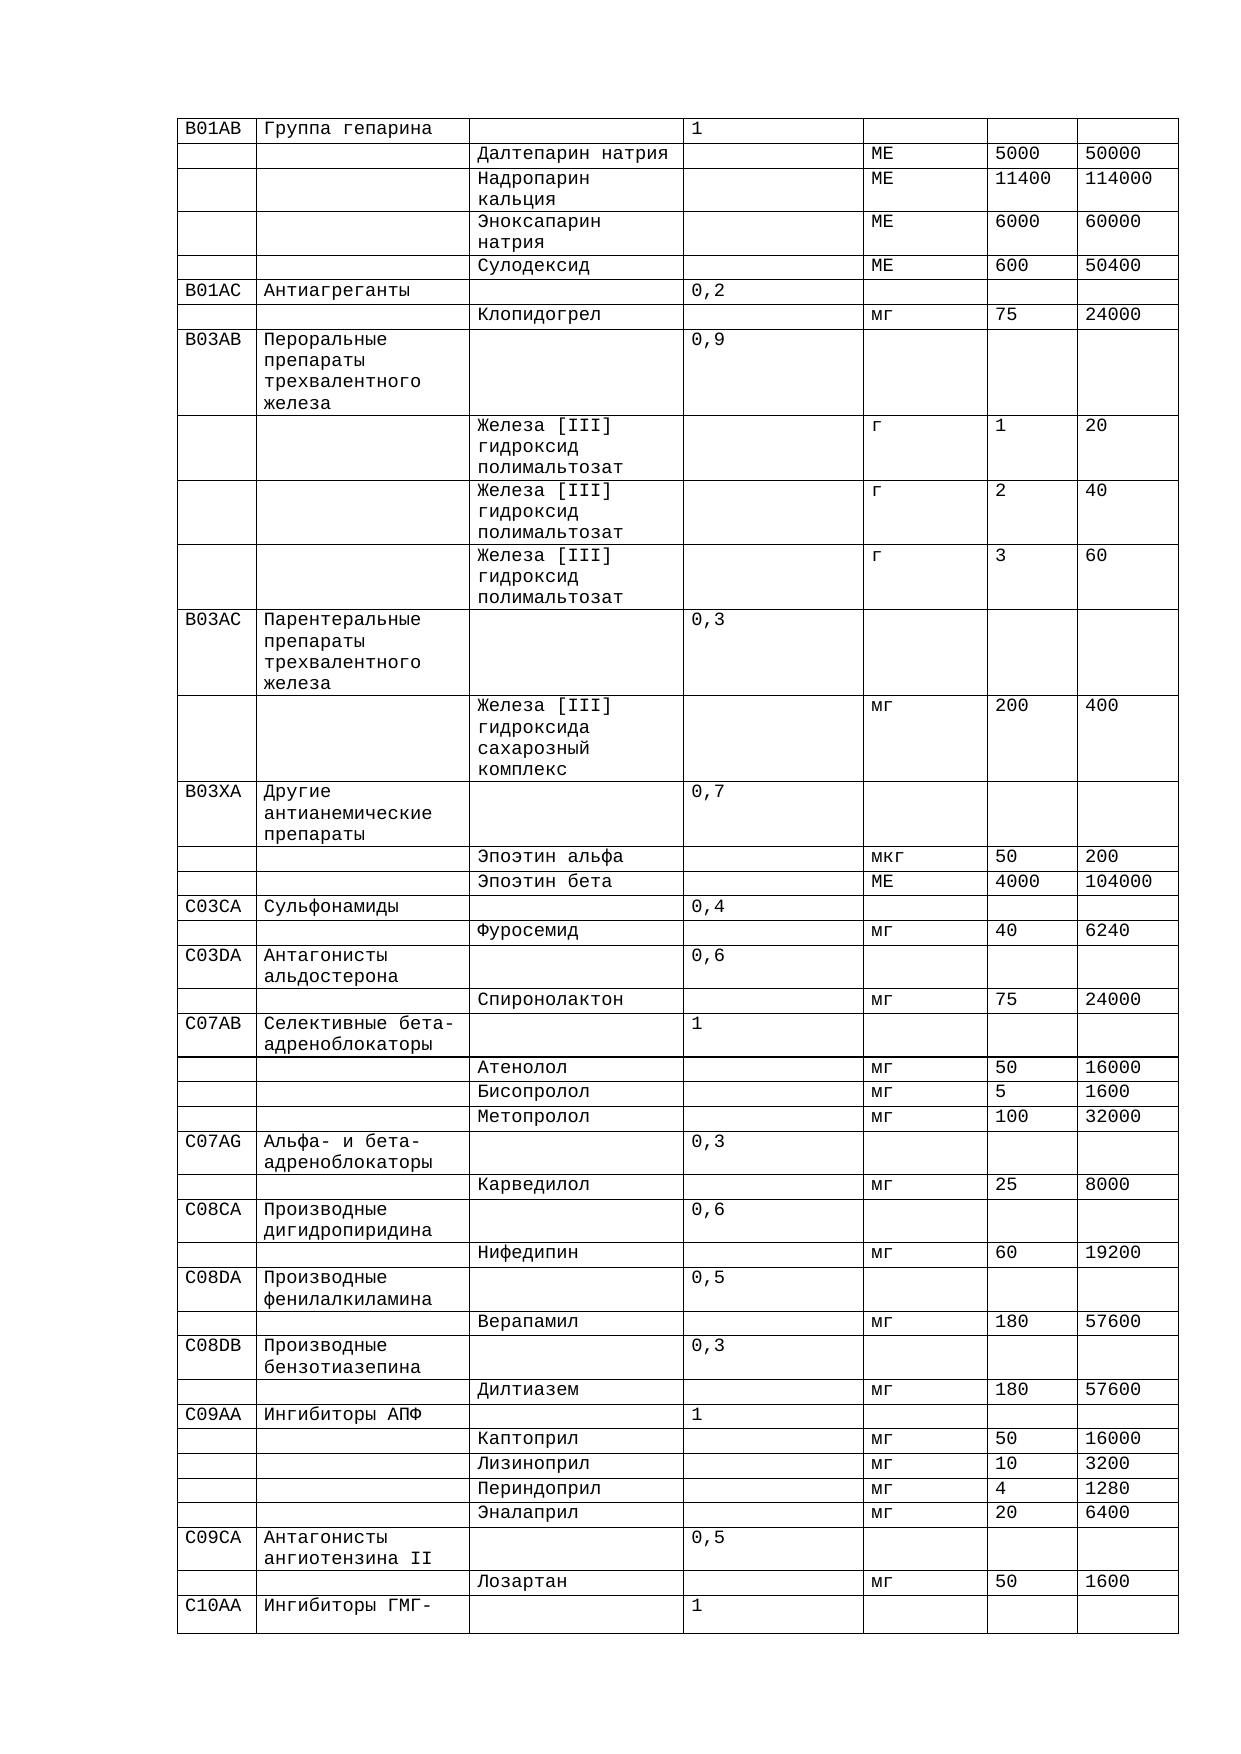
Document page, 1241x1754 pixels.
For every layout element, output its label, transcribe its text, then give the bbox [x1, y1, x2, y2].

table_cell мг [864, 696, 987, 781]
table_cell [988, 280, 1077, 304]
table_cell 20 [1078, 416, 1178, 479]
table_cell [1078, 896, 1178, 920]
table_cell г [864, 416, 987, 479]
table_cell [178, 256, 256, 279]
table_cell 57600 [1078, 1380, 1178, 1403]
table_cell [988, 782, 1077, 846]
table_cell C09CA [178, 1528, 256, 1570]
table_cell [684, 1479, 863, 1502]
table_cell Железа [III] гидроксид полимальтозат [470, 545, 683, 609]
table_cell Парентеральные препараты трехвалентного железа [257, 610, 469, 695]
table_cell [684, 921, 863, 945]
table_cell [1078, 610, 1178, 695]
table_cell [684, 1571, 863, 1595]
table_cell 5000 [988, 144, 1077, 167]
table_cell мг [864, 1312, 987, 1335]
table_cell 5 [988, 1082, 1077, 1106]
table_cell Группа гепарина [257, 119, 469, 143]
table_cell Селективные бета- адреноблокаторы [257, 1014, 469, 1056]
table_cell [257, 1571, 469, 1595]
table_cell [1078, 1596, 1178, 1633]
table_cell Каптоприл [470, 1429, 683, 1453]
table_cell [684, 1243, 863, 1267]
table_cell [178, 1429, 256, 1453]
table_cell [684, 1429, 863, 1453]
table_cell Производные бензотиазепина [257, 1336, 469, 1379]
table_cell [988, 119, 1077, 143]
table_cell [864, 1268, 987, 1311]
table_cell Клопидогрел [470, 305, 683, 329]
table_cell [257, 1107, 469, 1131]
table_cell 400 [1078, 696, 1178, 781]
table_cell 0,7 [684, 782, 863, 846]
table_cell C08DA [178, 1268, 256, 1311]
table_cell [178, 1503, 256, 1527]
table_cell [257, 696, 469, 781]
table_cell B01AC [178, 280, 256, 304]
table_cell C03DA [178, 946, 256, 988]
table_cell [257, 989, 469, 1013]
table_cell 4 [988, 1479, 1077, 1502]
table_cell Железа [III] гидроксид полимальтозат [470, 416, 683, 479]
table_cell [178, 144, 256, 167]
table_cell 0,6 [684, 946, 863, 988]
table_cell мг [864, 1479, 987, 1502]
table_cell [988, 1528, 1077, 1570]
table_cell [178, 1380, 256, 1403]
table_cell [988, 1014, 1077, 1056]
table_cell [1078, 1014, 1178, 1056]
table_cell C08DB [178, 1336, 256, 1379]
table_cell 19200 [1078, 1243, 1178, 1267]
table_cell [684, 212, 863, 254]
table_cell [864, 896, 987, 920]
table_cell Фуросемид [470, 921, 683, 945]
table_cell [470, 610, 683, 695]
table_cell [178, 696, 256, 781]
table_cell [864, 1336, 987, 1379]
table_cell [988, 1200, 1077, 1242]
table_cell [684, 989, 863, 1013]
table_cell [988, 946, 1077, 988]
table_cell Альфа- и бета- адреноблокаторы [257, 1132, 469, 1174]
table_cell [257, 144, 469, 167]
table_cell [864, 330, 987, 415]
table_cell 6240 [1078, 921, 1178, 945]
table_cell 0,3 [684, 1336, 863, 1379]
table_cell МЕ [864, 144, 987, 167]
table_cell [470, 782, 683, 846]
table_cell 100 [988, 1107, 1077, 1131]
table_cell [257, 169, 469, 211]
table_cell 2 [988, 481, 1077, 544]
table_cell [470, 1336, 683, 1379]
table_cell Производные фенилалкиламина [257, 1268, 469, 1311]
table_cell Производные дигидропиридина [257, 1200, 469, 1242]
table_cell [178, 1107, 256, 1131]
table_cell 0,6 [684, 1200, 863, 1242]
table_cell [988, 1405, 1077, 1428]
table_cell C07AB [178, 1014, 256, 1056]
table_cell мг [864, 989, 987, 1013]
table_cell [257, 1479, 469, 1502]
table_cell [257, 212, 469, 254]
table_cell Железа [III] гидроксида сахарозный комплекс [470, 696, 683, 781]
table_cell [684, 1312, 863, 1335]
table_cell [684, 545, 863, 609]
table_cell [684, 1058, 863, 1081]
table_cell [988, 896, 1077, 920]
table_cell 10 [988, 1454, 1077, 1477]
table_cell [178, 545, 256, 609]
table_cell [178, 921, 256, 945]
table_cell Антагонисты ангиотензина II [257, 1528, 469, 1570]
table_cell [257, 1243, 469, 1267]
table_cell [988, 330, 1077, 415]
table_cell [470, 946, 683, 988]
table_cell МЕ [864, 169, 987, 211]
table_cell Эпоэтин альфа [470, 847, 683, 871]
table_cell 50 [988, 1571, 1077, 1595]
table_cell 0,3 [684, 610, 863, 695]
table_cell B01AB [178, 119, 256, 143]
table_cell C10AA [178, 1596, 256, 1633]
table_cell 3 [988, 545, 1077, 609]
table_cell [684, 1082, 863, 1106]
table_cell [470, 280, 683, 304]
table_cell [470, 1596, 683, 1633]
table_cell 1600 [1078, 1082, 1178, 1106]
table_cell Лизиноприл [470, 1454, 683, 1477]
table_cell 50 [988, 1429, 1077, 1453]
table_cell [988, 610, 1077, 695]
table_cell [257, 1058, 469, 1081]
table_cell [257, 1596, 469, 1633]
table_cell [1078, 119, 1178, 143]
table_cell [178, 416, 256, 479]
table_cell 24000 [1078, 989, 1178, 1013]
table_cell [684, 1107, 863, 1131]
table_cell [684, 1503, 863, 1527]
table_cell [257, 1312, 469, 1335]
table_cell Лозартан [470, 1571, 683, 1595]
table_cell [684, 481, 863, 544]
table_cell [864, 782, 987, 846]
table_cell мг [864, 1571, 987, 1595]
table_cell мг [864, 1429, 987, 1453]
table_cell [178, 212, 256, 254]
table_cell Антиагреганты [257, 280, 469, 304]
table_cell [1078, 782, 1178, 846]
table_cell МЕ [864, 872, 987, 895]
table_cell 6400 [1078, 1503, 1178, 1527]
table_cell 4000 [988, 872, 1077, 895]
table_cell 1280 [1078, 1479, 1178, 1502]
table_cell 0,5 [684, 1528, 863, 1570]
table_cell 60 [988, 1243, 1077, 1267]
table_cell Надропарин кальция [470, 169, 683, 211]
table_cell [178, 847, 256, 871]
table_cell Метопролол [470, 1107, 683, 1131]
table_cell 0,9 [684, 330, 863, 415]
table_cell [178, 1058, 256, 1081]
table_cell [257, 545, 469, 609]
table_cell Периндоприл [470, 1479, 683, 1502]
table_cell [684, 1380, 863, 1403]
table_cell Бисопролол [470, 1082, 683, 1106]
table_cell [257, 847, 469, 871]
table_cell Эналаприл [470, 1503, 683, 1527]
table_cell Эноксапарин натрия [470, 212, 683, 254]
table_cell [178, 1082, 256, 1106]
table_cell мг [864, 1107, 987, 1131]
table_cell [257, 305, 469, 329]
table_cell 60000 [1078, 212, 1178, 254]
table_cell мг [864, 305, 987, 329]
table_cell Сульфонамиды [257, 896, 469, 920]
table_cell [257, 1429, 469, 1453]
table_cell Нифедипин [470, 1243, 683, 1267]
table_cell мкг [864, 847, 987, 871]
table_cell [178, 169, 256, 211]
table_cell 0,5 [684, 1268, 863, 1311]
table_cell [470, 1014, 683, 1056]
table_cell [470, 1200, 683, 1242]
table_cell [470, 1405, 683, 1428]
table_cell [470, 1132, 683, 1174]
table_cell [470, 896, 683, 920]
table_cell 0,3 [684, 1132, 863, 1174]
table_cell Атенолол [470, 1058, 683, 1081]
table_cell 25 [988, 1175, 1077, 1199]
table_cell [1078, 1132, 1178, 1174]
table_cell 57600 [1078, 1312, 1178, 1335]
table_cell C08CA [178, 1200, 256, 1242]
table_cell [684, 169, 863, 211]
table_cell МЕ [864, 256, 987, 279]
table_cell [470, 119, 683, 143]
table_cell [178, 1571, 256, 1595]
table_cell 3200 [1078, 1454, 1178, 1477]
table_cell Другие антианемические препараты [257, 782, 469, 846]
table_cell [257, 256, 469, 279]
table_cell 1 [988, 416, 1077, 479]
table_cell 75 [988, 305, 1077, 329]
table_cell 50000 [1078, 144, 1178, 167]
table_cell Верапамил [470, 1312, 683, 1335]
table_cell [864, 1528, 987, 1570]
table_cell C09AA [178, 1405, 256, 1428]
table_cell [684, 416, 863, 479]
table_cell мг [864, 1243, 987, 1267]
table_cell [257, 1503, 469, 1527]
table_cell [864, 946, 987, 988]
table_cell [257, 1082, 469, 1106]
table_cell [257, 872, 469, 895]
table_cell Железа [III] гидроксид полимальтозат [470, 481, 683, 544]
table_cell г [864, 481, 987, 544]
table_cell 40 [1078, 481, 1178, 544]
table_cell мг [864, 1503, 987, 1527]
table_cell Пероральные препараты трехвалентного железа [257, 330, 469, 415]
table_cell [684, 847, 863, 871]
table_cell [864, 1200, 987, 1242]
table_cell мг [864, 921, 987, 945]
table_cell 200 [988, 696, 1077, 781]
table_cell [257, 416, 469, 479]
table_cell [1078, 1268, 1178, 1311]
table_cell 200 [1078, 847, 1178, 871]
table_cell C07AG [178, 1132, 256, 1174]
table_cell 6000 [988, 212, 1077, 254]
table_cell 50400 [1078, 256, 1178, 279]
table_cell 1600 [1078, 1571, 1178, 1595]
table_cell 1 [684, 1014, 863, 1056]
table_cell 40 [988, 921, 1077, 945]
table_cell [864, 1596, 987, 1633]
table_cell [178, 872, 256, 895]
table_cell 11400 [988, 169, 1077, 211]
table_cell [1078, 280, 1178, 304]
table_cell 20 [988, 1503, 1077, 1527]
table_cell г [864, 545, 987, 609]
table_cell [864, 1132, 987, 1174]
table_cell [988, 1336, 1077, 1379]
table_cell 1 [684, 1405, 863, 1428]
table_cell B03XA [178, 782, 256, 846]
table_cell 180 [988, 1312, 1077, 1335]
table_cell [178, 1479, 256, 1502]
table_cell 0,4 [684, 896, 863, 920]
table_cell Эпоэтин бета [470, 872, 683, 895]
table_cell [257, 1175, 469, 1199]
table_cell [1078, 1200, 1178, 1242]
table_cell [864, 119, 987, 143]
table_cell [178, 989, 256, 1013]
table_cell 75 [988, 989, 1077, 1013]
table_cell [257, 1454, 469, 1477]
table_cell [684, 872, 863, 895]
table_cell [257, 481, 469, 544]
table_cell [864, 1014, 987, 1056]
table_cell 114000 [1078, 169, 1178, 211]
table_cell [988, 1132, 1077, 1174]
table_cell [470, 330, 683, 415]
table_cell [684, 144, 863, 167]
table_cell 24000 [1078, 305, 1178, 329]
table_cell [988, 1596, 1077, 1633]
table_cell 16000 [1078, 1058, 1178, 1081]
table_cell Карведилол [470, 1175, 683, 1199]
table_cell [1078, 1405, 1178, 1428]
table_cell [684, 1454, 863, 1477]
table_cell Ингибиторы АПФ [257, 1405, 469, 1428]
table_cell [864, 610, 987, 695]
table_cell 104000 [1078, 872, 1178, 895]
table_cell 1 [684, 119, 863, 143]
table_cell мг [864, 1082, 987, 1106]
table_cell [1078, 1336, 1178, 1379]
table_cell Далтепарин натрия [470, 144, 683, 167]
table_cell мг [864, 1175, 987, 1199]
table_cell 16000 [1078, 1429, 1178, 1453]
table_cell Сулодексид [470, 256, 683, 279]
table_cell [470, 1268, 683, 1311]
table_cell [178, 1175, 256, 1199]
table_cell [684, 305, 863, 329]
table_cell [470, 1528, 683, 1570]
table_cell 1 [684, 1596, 863, 1633]
table_cell [178, 1454, 256, 1477]
table_cell [864, 280, 987, 304]
table_cell B03AB [178, 330, 256, 415]
table_cell мг [864, 1380, 987, 1403]
table_cell мг [864, 1058, 987, 1081]
table_cell [178, 1243, 256, 1267]
table_cell B03AC [178, 610, 256, 695]
table_cell [178, 1312, 256, 1335]
table_cell [684, 256, 863, 279]
table_cell [684, 696, 863, 781]
table_cell мг [864, 1454, 987, 1477]
table_cell [988, 1268, 1077, 1311]
table_cell [684, 1175, 863, 1199]
table_cell [864, 1405, 987, 1428]
table_cell C03CA [178, 896, 256, 920]
table_cell 600 [988, 256, 1077, 279]
table_cell [257, 1380, 469, 1403]
table_cell [1078, 946, 1178, 988]
table_cell 8000 [1078, 1175, 1178, 1199]
table_cell 60 [1078, 545, 1178, 609]
table_cell 50 [988, 847, 1077, 871]
table_cell [178, 305, 256, 329]
table_cell Спиронолактон [470, 989, 683, 1013]
table_cell Дилтиазем [470, 1380, 683, 1403]
table_cell [1078, 330, 1178, 415]
table_cell 0,2 [684, 280, 863, 304]
table_cell [257, 921, 469, 945]
table_cell [1078, 1528, 1178, 1570]
table_cell МЕ [864, 212, 987, 254]
table_cell Антагонисты альдостерона [257, 946, 469, 988]
table_cell [178, 481, 256, 544]
table_cell 50 [988, 1058, 1077, 1081]
table_cell 180 [988, 1380, 1077, 1403]
table_cell 32000 [1078, 1107, 1178, 1131]
